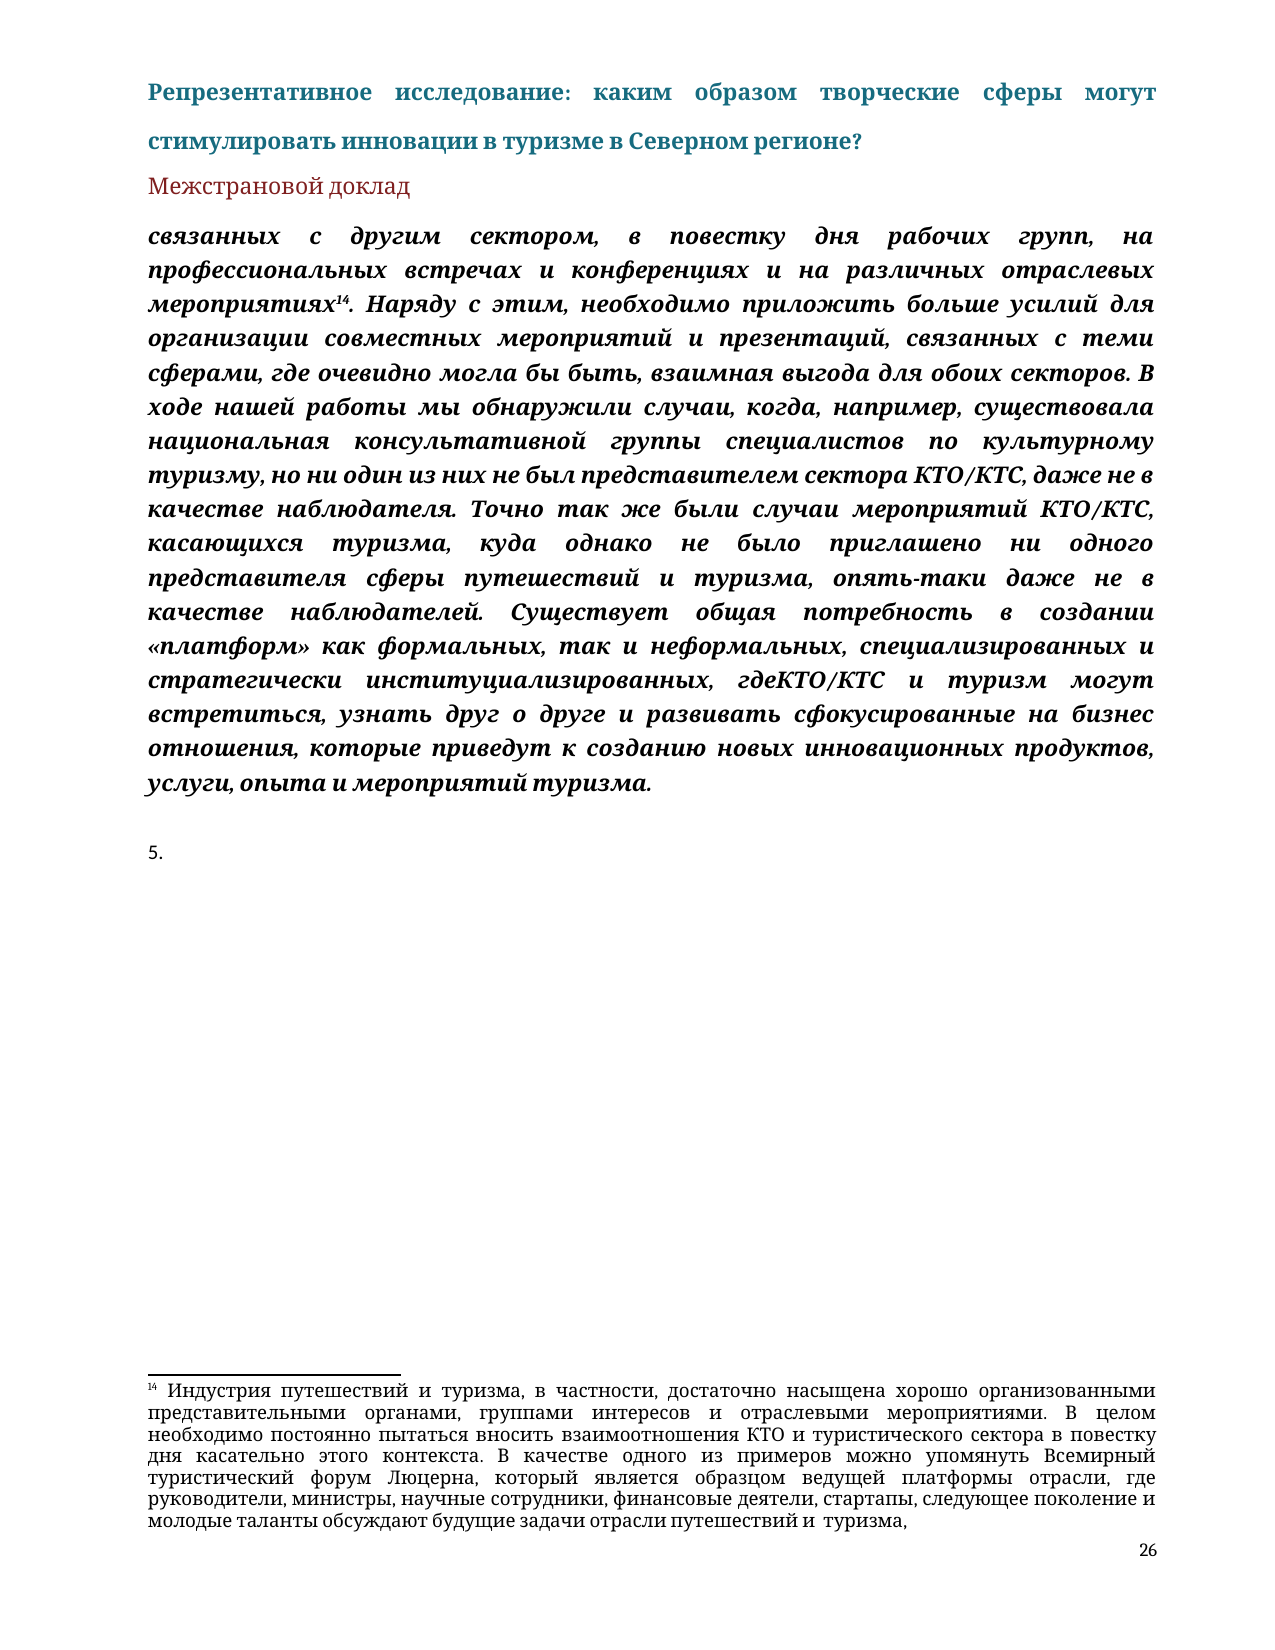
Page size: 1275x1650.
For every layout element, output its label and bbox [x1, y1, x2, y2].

text [148, 224, 1157, 797]
